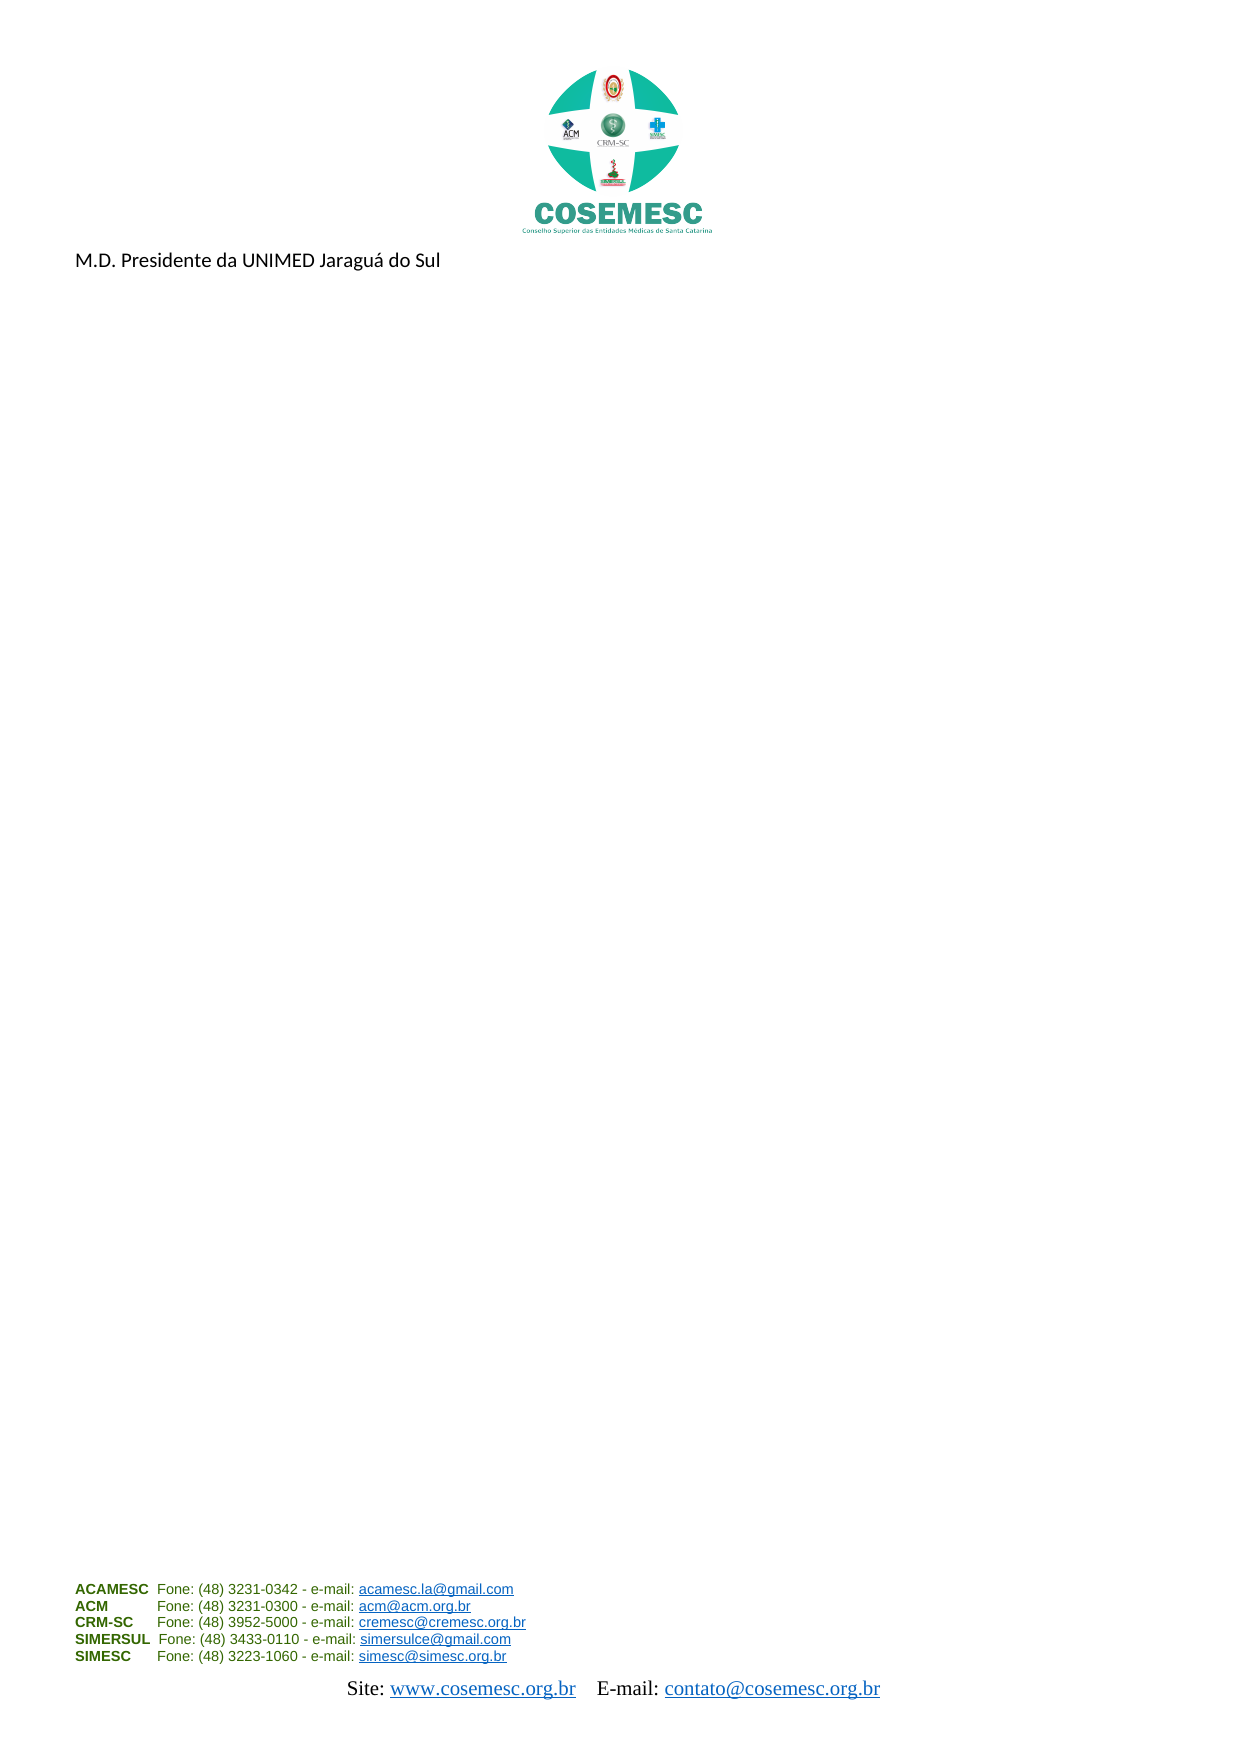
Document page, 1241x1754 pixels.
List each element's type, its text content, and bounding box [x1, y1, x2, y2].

picture [500, 58, 727, 247]
text M.D. Presidente da UNIMED Jaraguá do Sul [75, 247, 1152, 272]
